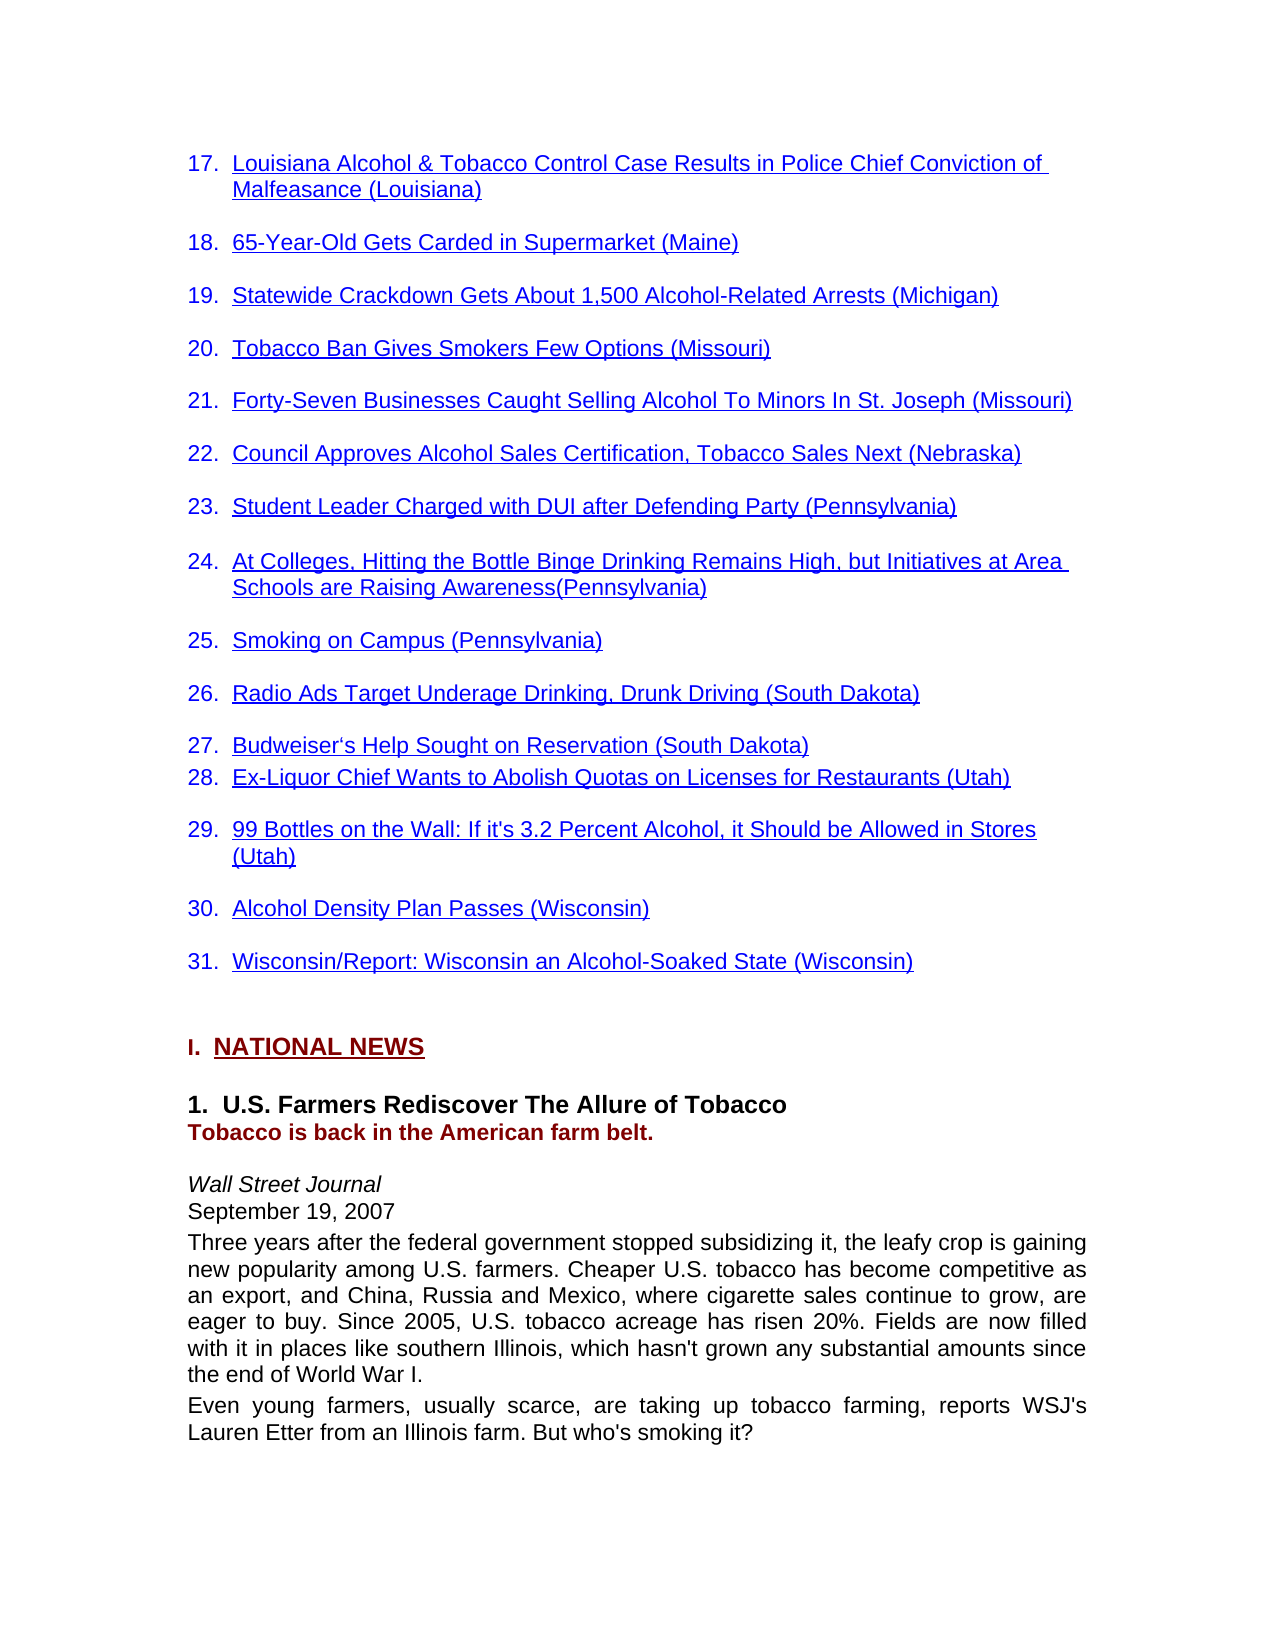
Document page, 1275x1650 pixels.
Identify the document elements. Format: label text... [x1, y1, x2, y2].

text 18. 65-Year-Old Gets Carded in Supermarket (Maine) 19. Statewide Crackdown Gets About 1,500 Alcohol-Related Arrests (Michigan) 20. Tobacco Ban Gives Smokers Few Options (Missouri) 21. Forty-Seven Businesses Caught Selling Alcohol To Minors In St. Joseph (Missouri) 22. Council Approves Alcohol Sales Certification, Tobacco Sales Next (Nebraska) 23. Student Leader Charged with DUI after Defending Party (Pennsylvania) [187, 203, 1087, 519]
text Schools are Raising Awareness() [187, 574, 1087, 600]
text 24. At Colleges, Hitting the Bottle Binge Drinking Remains High, but Initiatives at Area [187, 548, 1087, 574]
text I. NATIONAL NEWS 1. Farmers Rediscover The Allure of Tobacco Tobacco is back in the American farm belt. Wall Street Journal September 19, 2007 [187, 979, 1087, 1224]
text Three years after the federal government stopped subsidizing it, the leafy crop is gaining new popularity among farmers. Cheaper tobacco has become competitive as an export, and , and , where cigarette sales continue to grow, are eager to buy. Since 2005, tobacco acreage has risen 20%. Fields are now filled with it in places like southern , which hasn't grown any substantial amounts since the end of World War I. [187, 1229, 1087, 1387]
text 25. Smoking on Campus (Pennsylvania) 26. Radio Ads Target Underage Drinking, Drunk Driving (South Dakota) 27. Budweiser‘s Help Sought on Reservation (South Dakota) [187, 627, 1087, 758]
text 28. Ex-Liquor Chief Wants to Abolish Quotas on Licenses for Restaurants () 29. 99 Bottles on the Wall: If it's 3.2 Percent Alcohol, it Should be Allowed in Stores () 30. Alcohol Density Plan Passes (Wisconsin) 31. Wisconsin/Report: Wisconsin an Alcohol-Soaked State (Wisconsin) [187, 764, 1087, 974]
text Even young farmers, usually scarce, are taking up tobacco farming, reports WSJ's Lauren Etter from an farm. But who's smoking it? [187, 1392, 1087, 1445]
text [187, 150, 1087, 203]
